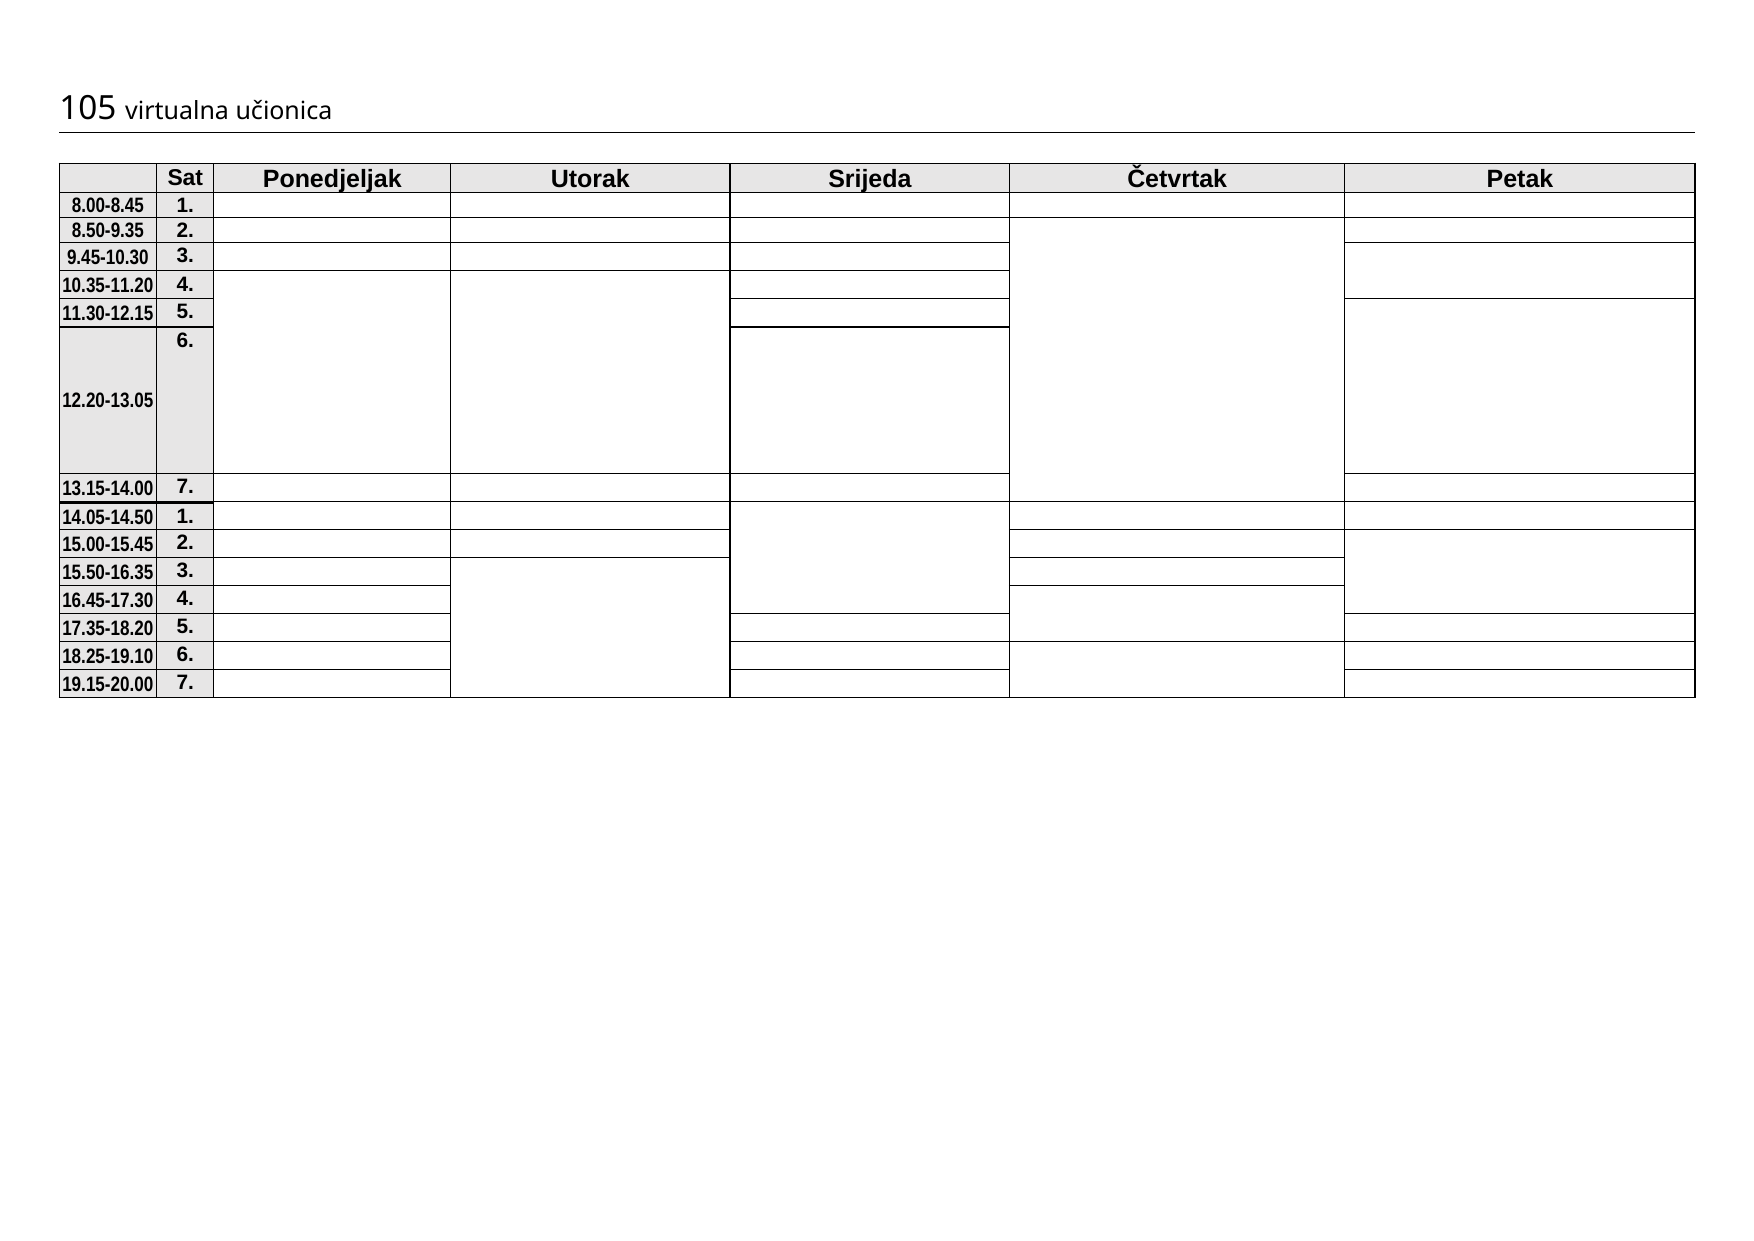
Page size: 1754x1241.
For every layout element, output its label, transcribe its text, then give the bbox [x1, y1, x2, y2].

table_cell 15.50-16.35 [60, 558, 156, 585]
table_cell [1010, 586, 1344, 641]
table_cell [1345, 218, 1694, 242]
table_cell [731, 474, 1009, 501]
table_cell [214, 558, 450, 585]
table_cell 15.00-15.45 [60, 530, 156, 557]
table_cell [214, 530, 450, 557]
table_cell [451, 218, 729, 242]
table_header Sat [157, 164, 213, 192]
table_cell [214, 586, 450, 613]
table_cell [731, 502, 1009, 613]
table_cell 6. [157, 328, 213, 473]
table_cell [1010, 218, 1344, 501]
table_cell 5. [157, 614, 213, 641]
table_cell 7. [157, 670, 213, 697]
table_cell [1010, 502, 1344, 529]
table_cell 2. [157, 530, 213, 557]
table_cell [1345, 614, 1694, 641]
table_cell 3. [157, 558, 213, 585]
table_cell [214, 243, 450, 270]
table_cell 4. [157, 271, 213, 298]
table_cell [214, 642, 450, 669]
table_cell [451, 558, 729, 697]
table_cell 8.50-9.35 [60, 218, 156, 242]
table_cell [214, 614, 450, 641]
table_cell [451, 271, 729, 473]
table_cell 16.45-17.30 [60, 586, 156, 613]
table_cell [1345, 642, 1694, 669]
table_cell [214, 502, 450, 529]
table_cell 8.00-8.45 [60, 193, 156, 217]
table_header Ponedjeljak [214, 164, 450, 192]
table_cell 18.25-19.10 [60, 642, 156, 669]
table_cell [731, 299, 1009, 326]
table_cell [1010, 558, 1344, 585]
table_cell 17.35-18.20 [60, 614, 156, 641]
table_cell 2. [157, 218, 213, 242]
table_cell [1010, 530, 1344, 557]
table_cell [731, 670, 1009, 697]
table_cell 12.20-13.05 [60, 328, 156, 473]
table_cell 10.35-11.20 [60, 271, 156, 298]
table_cell 5. [157, 299, 213, 326]
table_cell 11.30-12.15 [60, 299, 156, 326]
table_cell 14.05-14.50 [60, 504, 156, 529]
table_header [60, 164, 156, 192]
table_cell [731, 642, 1009, 669]
table_cell 6. [157, 642, 213, 669]
table_cell [731, 271, 1009, 298]
table_cell [1010, 193, 1344, 217]
table_cell [731, 218, 1009, 242]
table_cell 4. [157, 586, 213, 613]
table_cell [1345, 193, 1694, 217]
table_cell [1345, 243, 1694, 298]
table_header Utorak [451, 164, 729, 192]
table_cell [451, 502, 729, 529]
table_cell 13.15-14.00 [60, 474, 156, 501]
table_header Petak [1345, 164, 1694, 192]
table_cell [1345, 670, 1694, 697]
table_cell [1345, 299, 1694, 473]
table_cell [1010, 642, 1344, 697]
table_cell [451, 243, 729, 270]
table_cell [214, 193, 450, 217]
table_cell 7. [157, 474, 213, 501]
table_cell [1345, 530, 1694, 613]
table_cell [214, 218, 450, 242]
table_header Četvrtak [1010, 164, 1344, 192]
table_cell [214, 670, 450, 697]
table_header Srijeda [731, 164, 1009, 192]
table_cell 1. [157, 193, 213, 217]
table_cell 1. [157, 504, 213, 529]
table_cell [731, 243, 1009, 270]
table_cell [451, 474, 729, 501]
subtitle 105 virtualna učionica [59, 84, 1695, 132]
table_cell [214, 271, 450, 473]
table_cell 9.45-10.30 [60, 243, 156, 270]
table_cell [451, 193, 729, 217]
table_cell 19.15-20.00 [60, 670, 156, 697]
table_cell [731, 193, 1009, 217]
table_cell [214, 474, 450, 501]
table_cell [1345, 474, 1694, 501]
table_cell [451, 530, 729, 557]
table_cell [1345, 502, 1694, 529]
table_cell [731, 328, 1009, 473]
table_cell 3. [157, 243, 213, 270]
table_cell [731, 614, 1009, 641]
